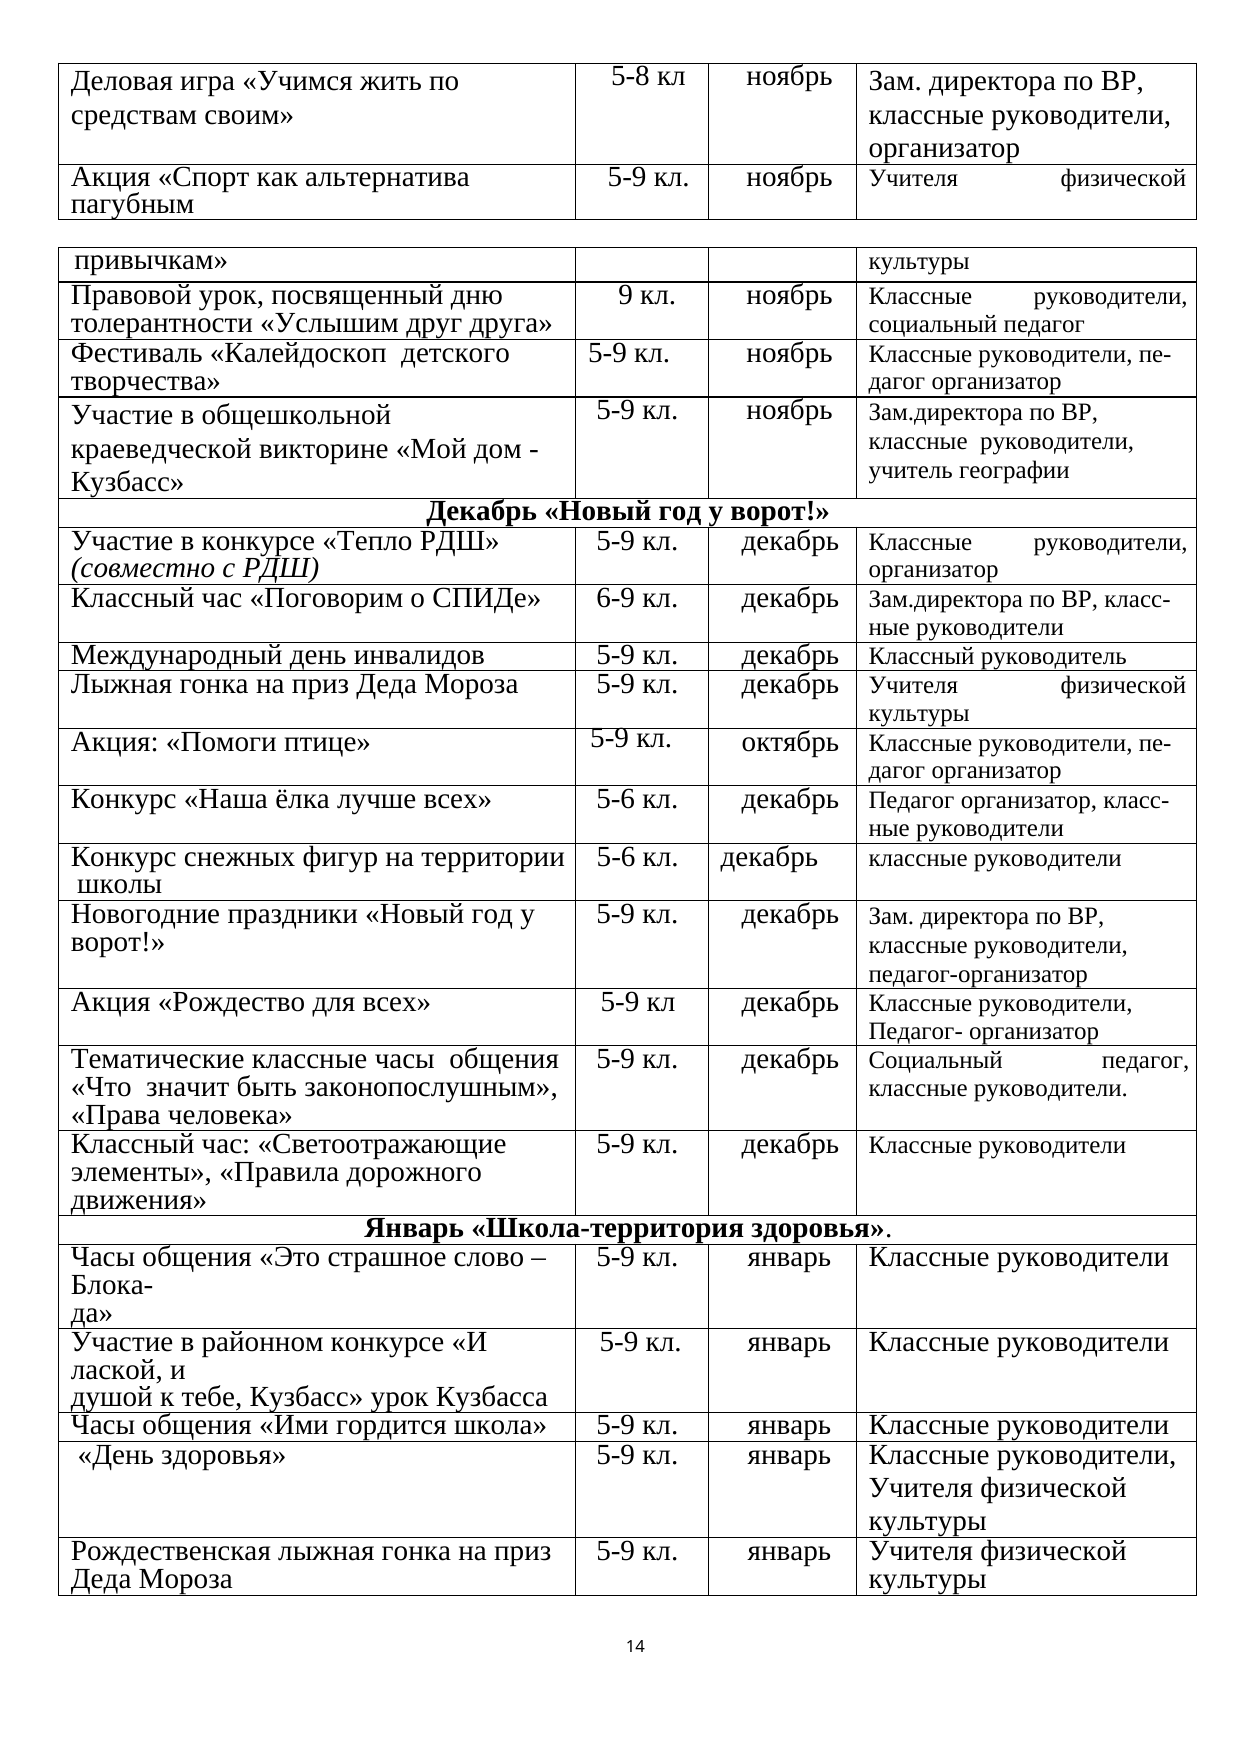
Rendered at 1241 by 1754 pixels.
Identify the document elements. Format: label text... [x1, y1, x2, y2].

table_cell 5-9 кл. [576, 1046, 708, 1130]
table_cell Новогодние праздники «Новый год у ворот!» [59, 901, 575, 987]
table_cell 5-6 кл. [576, 844, 708, 900]
table_cell Участие в районном конкурсе «И лаской, и душой к тебе, Кузбасс» урок Кузбасса [59, 1329, 575, 1412]
table_cell классные руководители [857, 844, 1196, 900]
table_cell январь [709, 1329, 856, 1412]
table_cell Участие в общешкольной краеведческой викторине «Мой дом - Кузбасс» [59, 398, 575, 498]
table_cell Учителя физической культуры [857, 1538, 1196, 1594]
table_cell Классные руководители [857, 1413, 1196, 1441]
table_cell Классные руководители [857, 1245, 1196, 1328]
table_cell Фестиваль «Калейдоскоп детского творчества» [59, 340, 575, 396]
table_cell 5-9 кл. [576, 1442, 708, 1537]
table_cell 5-9 кл. [576, 1538, 708, 1594]
table_cell Классные руководители, социальный педагог [857, 283, 1196, 339]
table_cell Классный час «Поговорим о СПИДе» [59, 585, 575, 642]
table_cell ноябрь [709, 283, 856, 339]
table_cell январь [709, 1413, 856, 1441]
table_cell 5-9 кл. [576, 1245, 708, 1328]
table_cell 5-9 кл. [576, 729, 708, 785]
table_cell ноябрь [709, 64, 856, 164]
table_cell 5-9 кл. [576, 165, 708, 219]
table_cell Классные руководители [857, 1131, 1196, 1215]
table_cell Часы общения «Это страшное слово – Блока- да» [59, 1245, 575, 1328]
table_cell декабрь [709, 671, 856, 728]
table_cell Классные руководители, Учителя физической культуры [857, 1442, 1196, 1537]
table_cell январь [709, 1538, 856, 1594]
table_cell Тематические классные часы общения «Что значит быть законопослушным», «Права человека» [59, 1046, 575, 1130]
table_cell 5-9 кл. [576, 398, 708, 498]
table_cell декабрь [709, 1046, 856, 1130]
table_cell декабрь [709, 844, 856, 900]
table_cell 5-9 кл. [576, 528, 708, 584]
table_cell Международный день инвалидов [59, 643, 575, 670]
table_cell Акция «Спорт как альтернатива пагубным [59, 165, 575, 219]
table_header [709, 248, 856, 281]
table_cell Правовой урок, посвященный дню толерантности «Услышим друг друга» [59, 283, 575, 339]
table_cell Классные руководители, пе- дагог организатор [857, 729, 1196, 785]
table_cell декабрь [709, 901, 856, 987]
table_cell Классные руководители, организатор [857, 528, 1196, 584]
table_cell декабрь [709, 1131, 856, 1215]
table_cell ноябрь [709, 340, 856, 396]
table_cell 6-9 кл. [576, 585, 708, 642]
table_cell Часы общения «Ими гордится школа» [59, 1413, 575, 1441]
table_cell 5-9 кл. [576, 1329, 708, 1412]
table_cell Классный час: «Светоотражающие элементы», «Правила дорожного движения» [59, 1131, 575, 1215]
table_header привычкам» [59, 248, 575, 281]
table_cell 5-9 кл. [576, 671, 708, 728]
table_cell декабрь [709, 786, 856, 843]
table_cell Зам.директора по ВР, классные руководители, учитель географии [857, 398, 1196, 498]
table_cell Январь «Школа-территория здоровья». [59, 1216, 1196, 1243]
table_cell ноябрь [709, 398, 856, 498]
table_cell Участие в конкурсе «Тепло РДШ» (совместно с РДШ) [59, 528, 575, 584]
table_cell январь [709, 1245, 856, 1328]
table_cell январь [709, 1442, 856, 1537]
table_cell Лыжная гонка на приз Деда Мороза [59, 671, 575, 728]
table_cell 5-6 кл. [576, 786, 708, 843]
table_cell 9 кл. [576, 283, 708, 339]
table_cell Классные руководители, Педагог- организатор [857, 989, 1196, 1045]
table_cell «День здоровья» [59, 1442, 575, 1537]
table_header [576, 248, 708, 281]
table_cell Конкурс «Наша ёлка лучше всех» [59, 786, 575, 843]
table_header культуры [857, 248, 1196, 281]
table_cell 5-9 кл. [576, 643, 708, 670]
table_cell Акция «Рождество для всех» [59, 989, 575, 1045]
table_cell 5-9 кл. [576, 1413, 708, 1441]
table_cell 5-9 кл. [576, 1131, 708, 1215]
table_cell Акция: «Помоги птице» [59, 729, 575, 785]
table_cell Социальный педагог, классные руководители. [857, 1046, 1196, 1130]
table_cell Зам. директора по ВР, классные руководители, педагог-организатор [857, 901, 1196, 987]
table_cell 5-9 кл [576, 989, 708, 1045]
table_cell Педагог организатор, класс- ные руководители [857, 786, 1196, 843]
table_cell декабрь [709, 585, 856, 642]
table_cell 5-9 кл. [576, 340, 708, 396]
table_cell ноябрь [709, 165, 856, 219]
table_cell Декабрь «Новый год у ворот!» [59, 499, 1196, 527]
table_cell Классный руководитель [857, 643, 1196, 670]
table_cell Конкурс снежных фигур на территории школы [59, 844, 575, 900]
table_cell Учителя физической культуры [857, 671, 1196, 728]
table_cell октябрь [709, 729, 856, 785]
table_cell Рождественская лыжная гонка на приз Деда Мороза [59, 1538, 575, 1594]
table_cell Классные руководители [857, 1329, 1196, 1412]
table_cell декабрь [709, 528, 856, 584]
table_cell Зам.директора по ВР, класс- ные руководители [857, 585, 1196, 642]
table_cell Зам. директора по ВР, классные руководители, организатор [857, 64, 1196, 164]
table_cell 5-9 кл. [576, 901, 708, 987]
table_cell декабрь [709, 989, 856, 1045]
table_cell Классные руководители, пе- дагог организатор [857, 340, 1196, 396]
table_cell Деловая игра «Учимся жить по средствам своим» [59, 64, 575, 164]
table_cell 5-8 кл [576, 64, 708, 164]
table_cell Учителя физической [857, 165, 1196, 219]
table_cell декабрь [709, 643, 856, 670]
